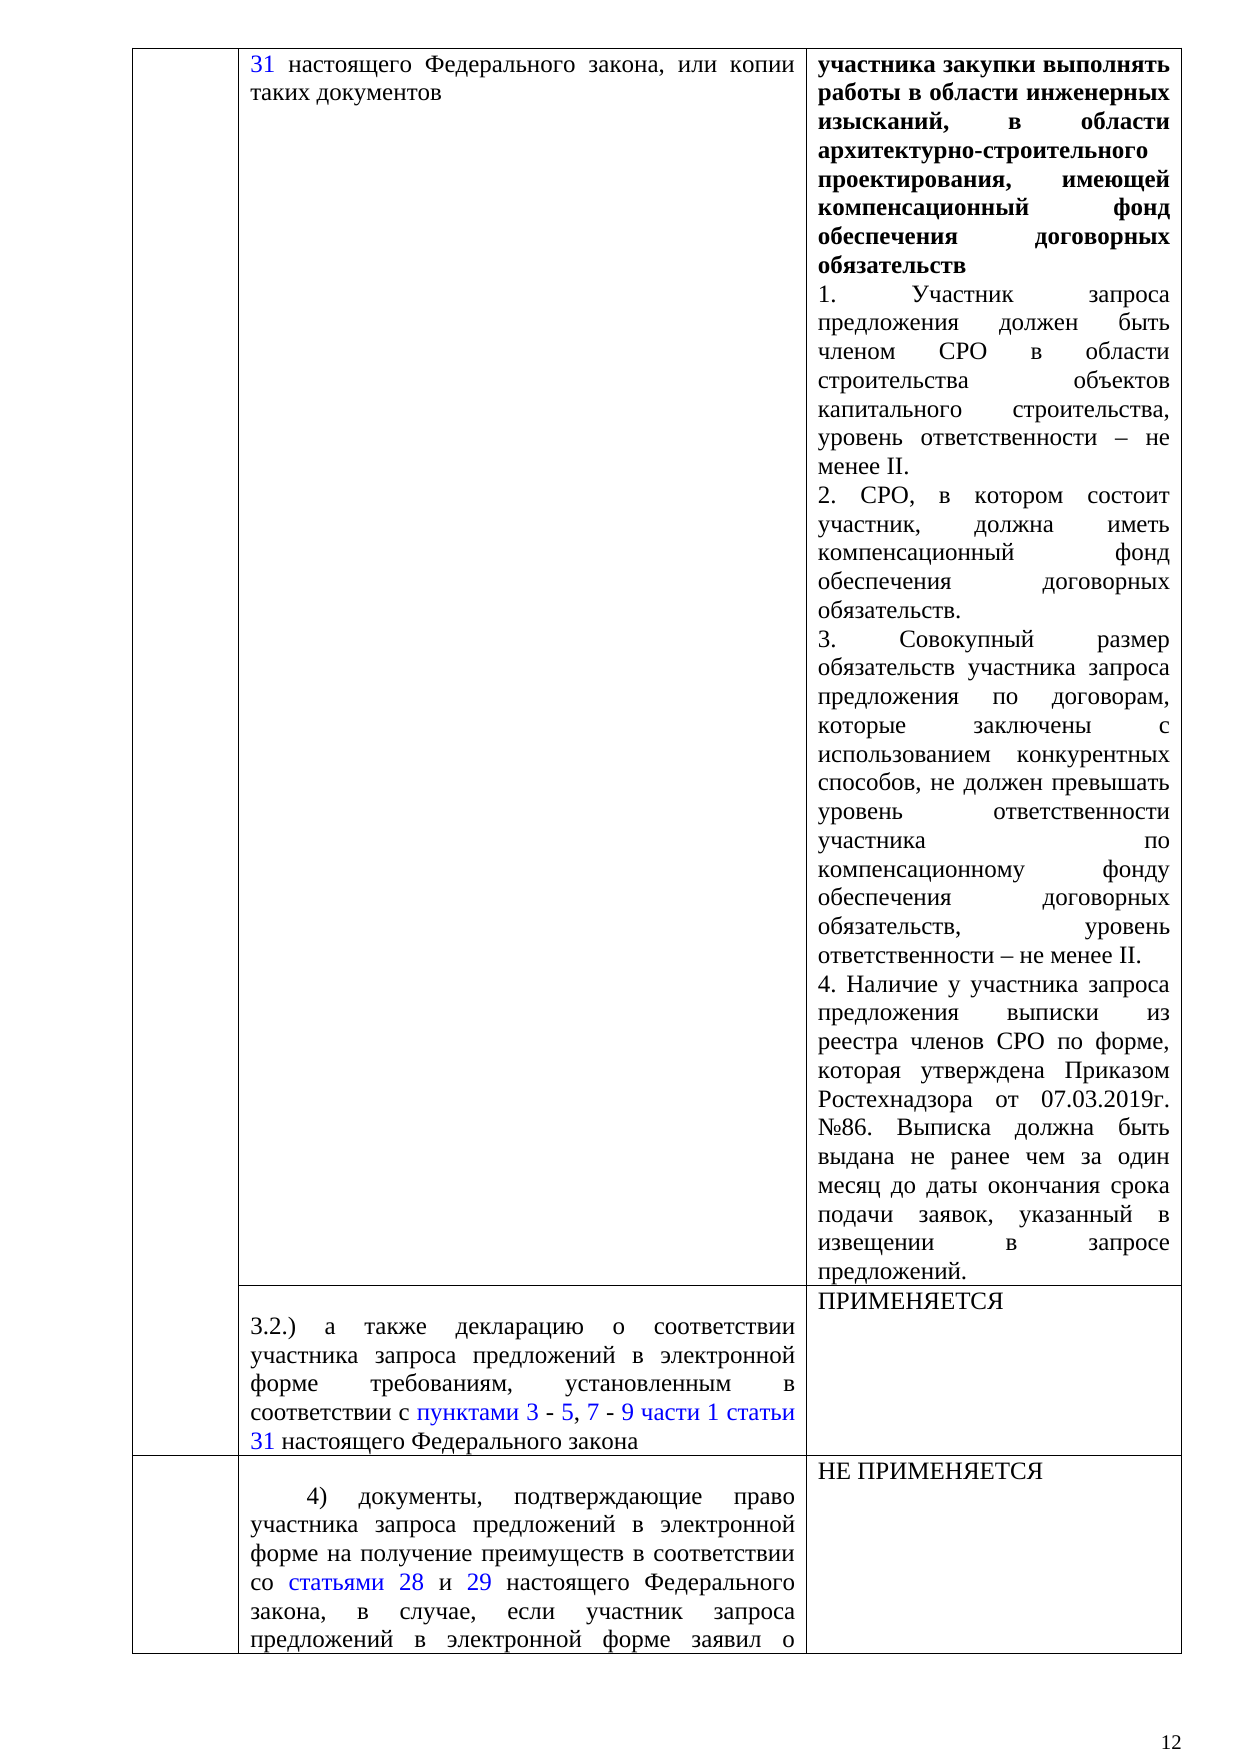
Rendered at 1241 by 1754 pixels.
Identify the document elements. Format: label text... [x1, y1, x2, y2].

table_cell [133, 1456, 238, 1653]
table_cell 3.2.) а также декларацию о соответствии участника запроса предложений в электронной форме требованиям, установленным в соответствии с пунктами 3 - 5, 7 - 9 части 1 статьи 31 настоящего Федерального закона [239, 1286, 806, 1455]
table_cell ПРИМЕНЯЕТСЯ [807, 1286, 1181, 1455]
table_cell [239, 1456, 806, 1653]
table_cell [239, 49, 806, 1285]
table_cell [807, 49, 1181, 1285]
table_cell НЕ ПРИМЕНЯЕТСЯ [807, 1456, 1181, 1653]
